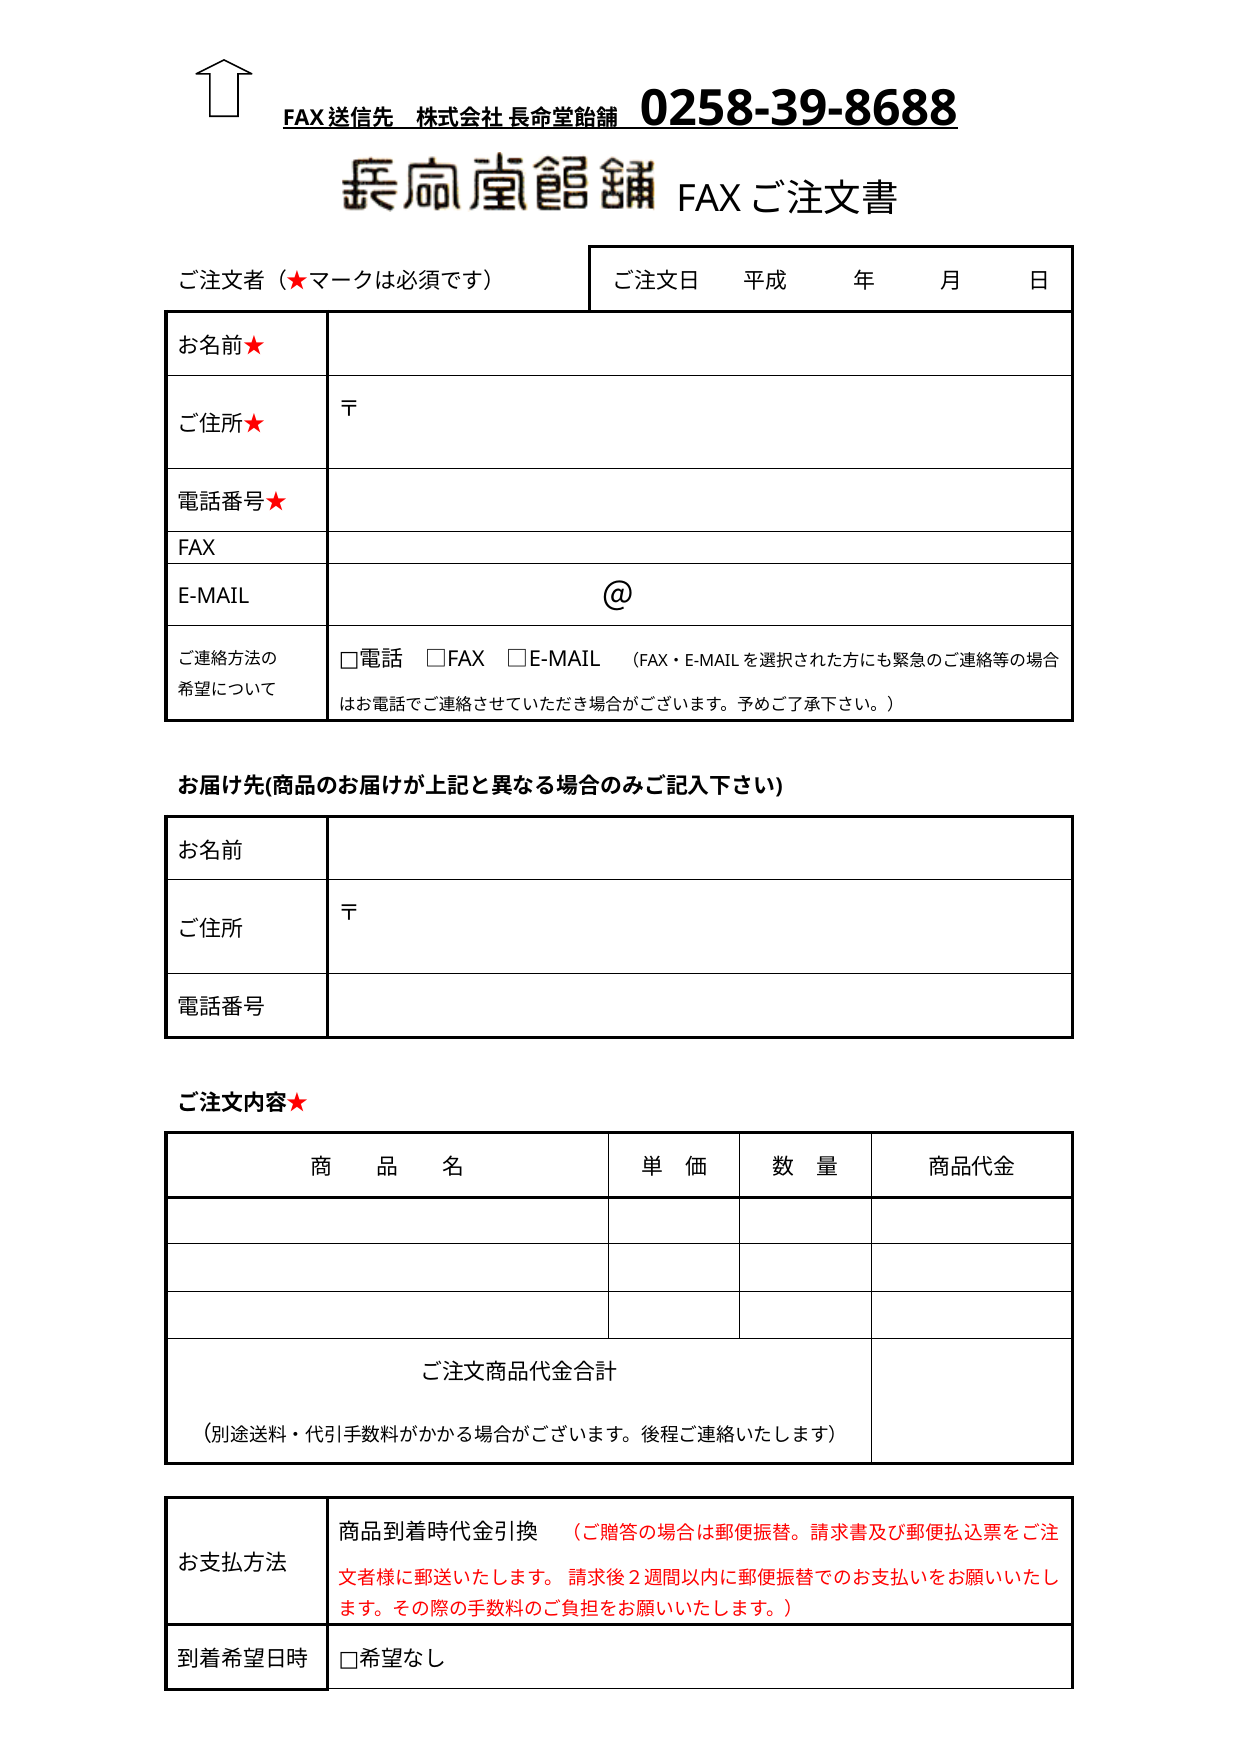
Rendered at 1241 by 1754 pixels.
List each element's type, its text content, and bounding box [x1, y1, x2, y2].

table_cell [872, 1199, 1071, 1243]
text お届け先(商品のお届けが上記と異なる場合のみご記入下さい) [177, 753, 1063, 814]
table_cell 電話番号 [168, 974, 326, 1036]
table_header ご注文者（★マークは必須です） [166, 245, 588, 310]
table_header 商品代金 [872, 1134, 1071, 1196]
table_header 単 価 [609, 1134, 739, 1196]
table_cell 到着希望日時 [168, 1626, 326, 1687]
text FAXご注文書 [177, 152, 1063, 245]
table_cell 〒 [329, 376, 1071, 468]
table_cell [609, 1244, 739, 1291]
table_cell [740, 1292, 871, 1338]
picture [341, 152, 655, 212]
table_cell [740, 1244, 871, 1291]
table_header 商品到着時代金引換 （ご贈答の場合は郵便振替。請求書及び郵便払込票をご注文者様に郵送いたします。 請求後２週間以内に郵便振替でのお支払いをお願いいたします。その際の手数料のご負担をお願いいたします。） [329, 1499, 1071, 1623]
table_cell E-MAIL [168, 564, 326, 625]
table_cell [329, 974, 1071, 1036]
table_cell □希望なし [329, 1626, 1071, 1687]
table_cell □電話 □FAX □E-MAIL （FAX・E-MAILを選択された方にも緊急のご連絡等の場合はお電話でご連絡させていただき場合がございます。予めご了承下さい。） [329, 626, 1071, 719]
text ご注文内容★ [177, 1069, 1063, 1131]
table_header [329, 818, 1071, 879]
table_cell [168, 1292, 608, 1338]
table_cell 〒 [329, 880, 1071, 973]
table_cell [329, 313, 1071, 374]
table_cell お名前★ [168, 313, 326, 374]
table_cell [740, 1199, 871, 1243]
table_header 商 品 名 [168, 1134, 608, 1196]
table_header お名前 [168, 818, 326, 879]
table_header お支払方法 [168, 1499, 326, 1623]
table_cell [168, 1199, 608, 1243]
table_cell [329, 469, 1071, 531]
table_cell 電話番号★ [168, 469, 326, 531]
table_cell [872, 1244, 1071, 1291]
table_cell ご注文商品代金合計 （別途送料・代引手数料がかかる場合がございます。後程ご連絡いたします） [168, 1339, 871, 1462]
table_header ご注文日 平成 年 月 日 [591, 248, 1071, 310]
table_cell [609, 1199, 739, 1243]
table_cell [609, 1292, 739, 1338]
table_cell [168, 1244, 608, 1291]
text FAX送信先 株式会社 長命堂飴舗 0258-39-8688 [177, 60, 1063, 152]
table_cell ご連絡方法の 希望について [168, 626, 326, 719]
table_cell FAX [168, 532, 326, 563]
table_cell [872, 1292, 1071, 1338]
table_header 数 量 [740, 1134, 871, 1196]
table_cell [329, 532, 1071, 563]
table_cell [872, 1339, 1071, 1462]
table_cell ご住所★ [168, 376, 326, 468]
table_cell ＠ [329, 564, 1071, 625]
table_cell ご住所 [168, 880, 326, 973]
